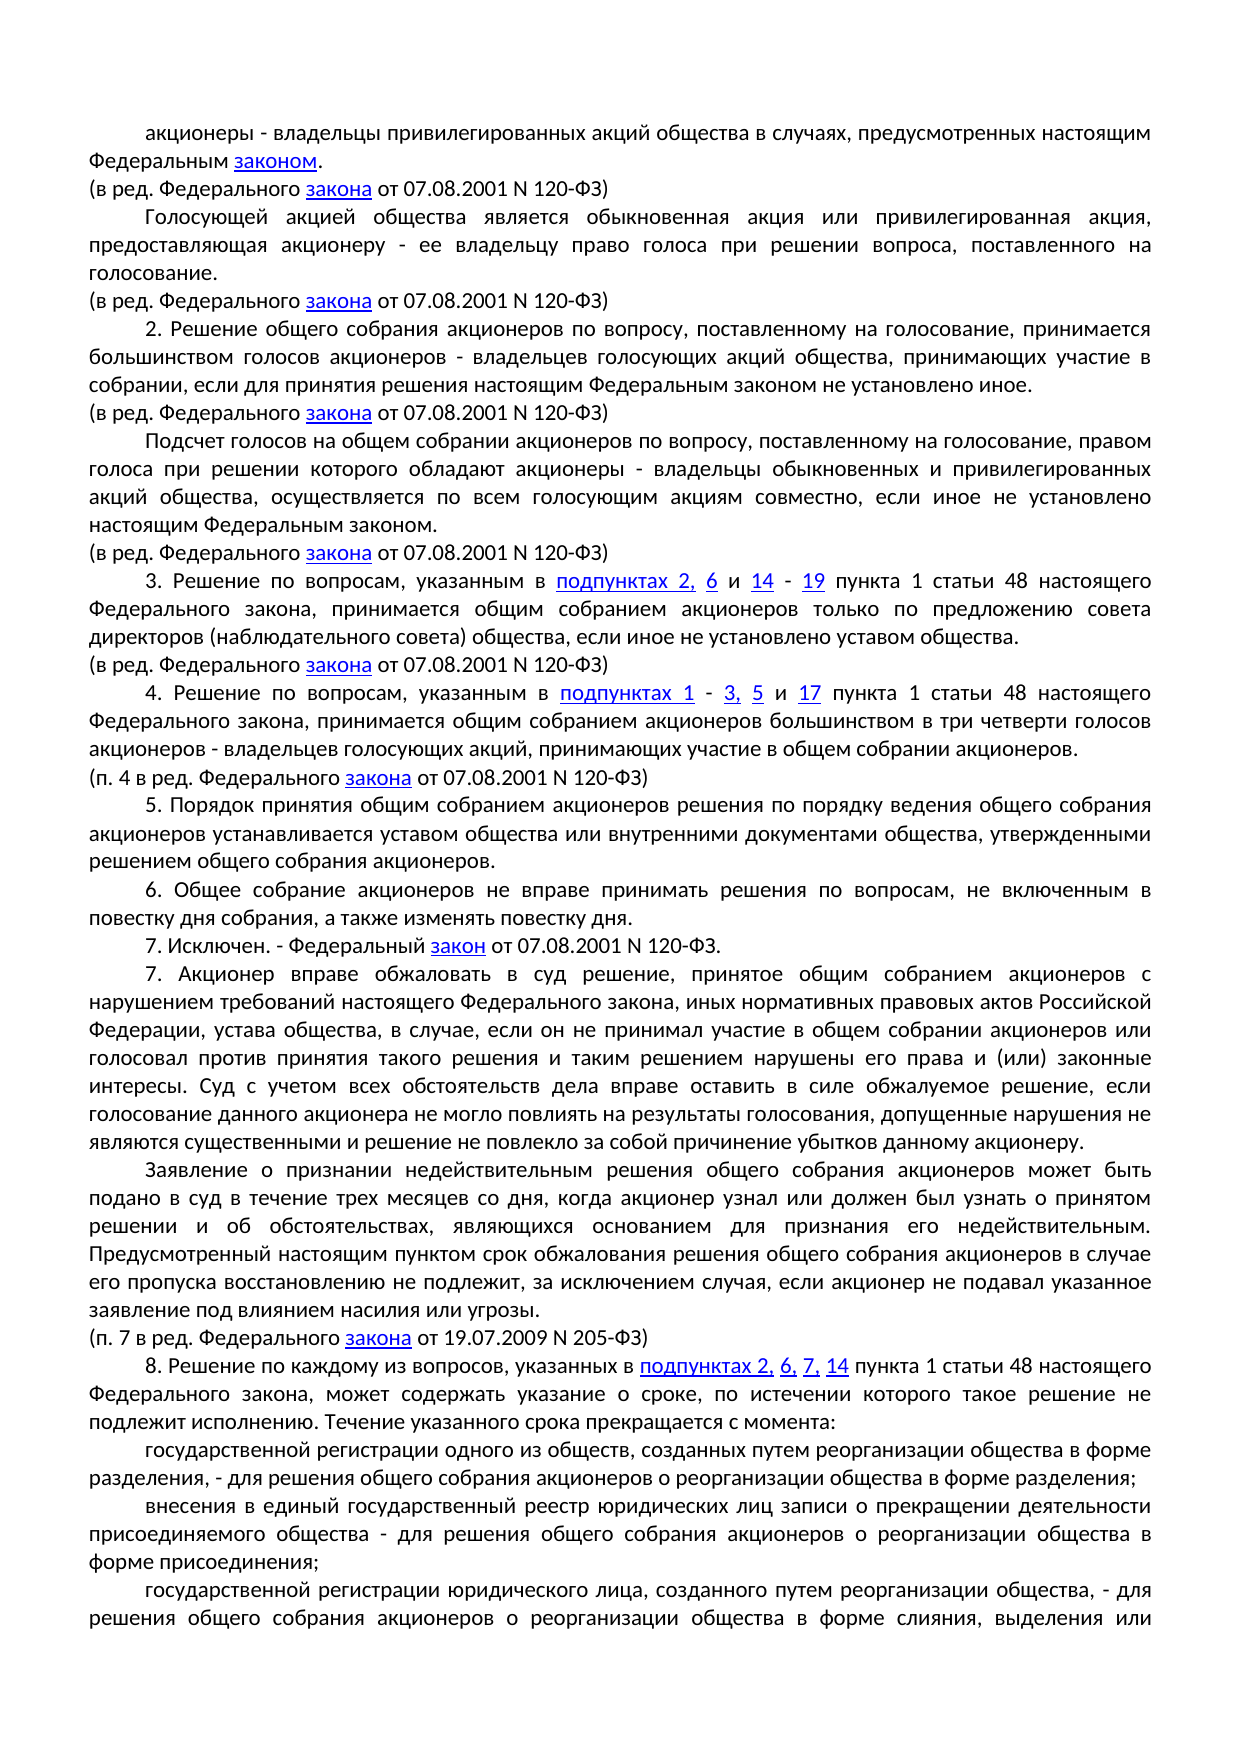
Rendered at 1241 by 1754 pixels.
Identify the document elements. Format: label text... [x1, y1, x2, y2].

text 2. Решение общего собрания акционеров по вопросу, поставленному на голосование, принимается большинством голосов акционеров - владельцев голосующих акций общества, принимающих участие в собрании, если для принятия решения настоящим Федеральным законом не установлено иное. [89, 314, 1152, 398]
text 7. Исключен. - Федеральный закон от 07.08.2001 N 120-ФЗ. [89, 931, 1152, 959]
text (в ред. Федерального закона от 07.08.2001 N 120-ФЗ) [89, 538, 1152, 566]
text 5. Порядок принятия общим собранием акционеров решения по порядку ведения общего собрания акционеров устанавливается уставом общества или внутренними документами общества, утвержденными решением общего собрания акционеров. [89, 791, 1152, 875]
text 3. Решение по вопросам, указанным в подпунктах 2, 6 и 14 - 19 пункта 1 статьи 48 настоящего Федерального закона, принимается общим собранием акционеров только по предложению совета директоров (наблюдательного совета) общества, если иное не установлено уставом общества. [89, 566, 1152, 651]
text 8. Решение по каждому из вопросов, указанных в подпунктах 2, 6, 7, 14 пункта 1 статьи 48 настоящего Федерального закона, может содержать указание о сроке, по истечении которого такое решение не подлежит исполнению. Течение указанного срока прекращается с момента: [89, 1351, 1152, 1435]
text внесения в единый государственный реестр юридических лиц записи о прекращении деятельности присоединяемого общества - для решения общего собрания акционеров о реорганизации общества в форме присоединения; [89, 1491, 1152, 1575]
text акционеры - владельцы привилегированных акций общества в случаях, предусмотренных настоящим Федеральным законом. [89, 118, 1152, 174]
text Голосующей акцией общества является обыкновенная акция или привилегированная акция, предоставляющая акционеру - ее владельцу право голоса при решении вопроса, поставленного на голосование. [89, 202, 1152, 286]
text (п. 7 в ред. Федерального закона от 19.07.2009 N 205-ФЗ) [89, 1323, 1152, 1351]
text Заявление о признании недействительным решения общего собрания акционеров может быть подано в суд в течение трех месяцев со дня, когда акционер узнал или должен был узнать о принятом решении и об обстоятельствах, являющихся основанием для признания его недействительным. Предусмотренный настоящим пунктом срок обжалования решения общего собрания акционеров в случае его пропуска восстановлению не подлежит, за исключением случая, если акционер не подавал указанное заявление под влиянием насилия или угрозы. [89, 1155, 1152, 1323]
text государственной регистрации одного из обществ, созданных путем реорганизации общества в форме разделения, - для решения общего собрания акционеров о реорганизации общества в форме разделения; [89, 1435, 1152, 1491]
text 4. Решение по вопросам, указанным в подпунктах 1 - 3, 5 и 17 пункта 1 статьи 48 настоящего Федерального закона, принимается общим собранием акционеров большинством в три четверти голосов акционеров - владельцев голосующих акций, принимающих участие в общем собрании акционеров. [89, 678, 1152, 763]
text 7. Акционер вправе обжаловать в суд решение, принятое общим собранием акционеров с нарушением требований настоящего Федерального закона, иных нормативных правовых актов Российской Федерации, устава общества, в случае, если он не принимал участие в общем собрании акционеров или голосовал против принятия такого решения и таким решением нарушены его права и (или) законные интересы. Суд с учетом всех обстоятельств дела вправе оставить в силе обжалуемое решение, если голосование данного акционера не могло повлиять на результаты голосования, допущенные нарушения не являются существенными и решение не повлекло за собой причинение убытков данному акционеру. [89, 959, 1152, 1155]
text (в ред. Федерального закона от 07.08.2001 N 120-ФЗ) [89, 286, 1152, 314]
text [89, 1575, 1152, 1631]
text 6. Общее собрание акционеров не вправе принимать решения по вопросам, не включенным в повестку дня собрания, а также изменять повестку дня. [89, 875, 1152, 931]
text Подсчет голосов на общем собрании акционеров по вопросу, поставленному на голосование, правом голоса при решении которого обладают акционеры - владельцы обыкновенных и привилегированных акций общества, осуществляется по всем голосующим акциям совместно, если иное не установлено настоящим Федеральным законом. [89, 426, 1152, 538]
text (в ред. Федерального закона от 07.08.2001 N 120-ФЗ) [89, 398, 1152, 426]
text (п. 4 в ред. Федерального закона от 07.08.2001 N 120-ФЗ) [89, 763, 1152, 791]
text (в ред. Федерального закона от 07.08.2001 N 120-ФЗ) [89, 651, 1152, 678]
text (в ред. Федерального закона от 07.08.2001 N 120-ФЗ) [89, 174, 1152, 202]
